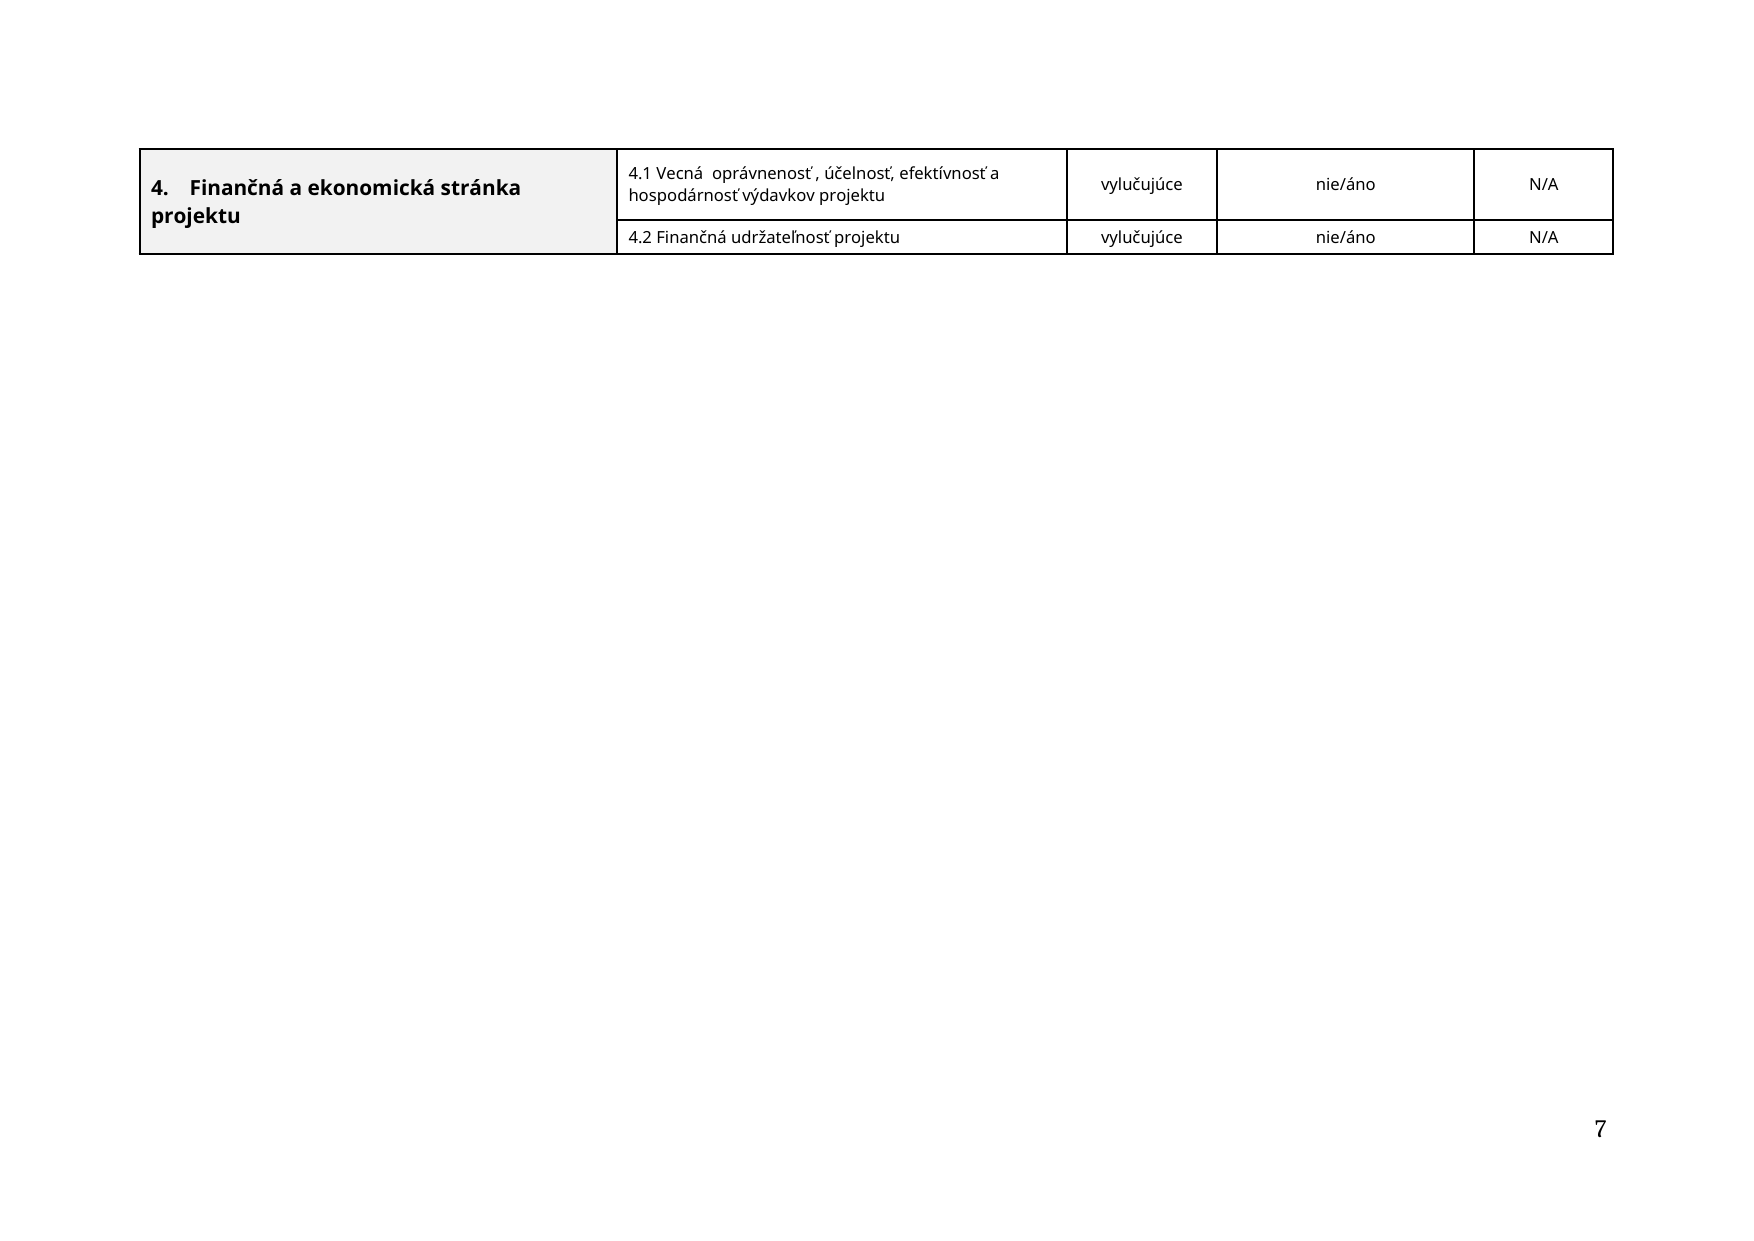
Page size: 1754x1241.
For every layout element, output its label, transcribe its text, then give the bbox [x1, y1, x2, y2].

table_cell 4. Finančná a ekonomická stránka projektu [141, 150, 616, 253]
table_cell nie/áno [1218, 150, 1473, 218]
table_cell vylučujúce [1068, 150, 1216, 218]
table_cell 4.2 Finančná udržateľnosť projektu [618, 221, 1066, 253]
table_cell vylučujúce [1068, 221, 1216, 253]
table_cell 4.1 Vecná oprávnenosť , účelnosť, efektívnosť a hospodárnosť výdavkov projektu [618, 150, 1066, 218]
table_cell N/A [1475, 150, 1612, 218]
table_cell nie/áno [1218, 221, 1473, 253]
table_cell N/A [1475, 221, 1612, 253]
